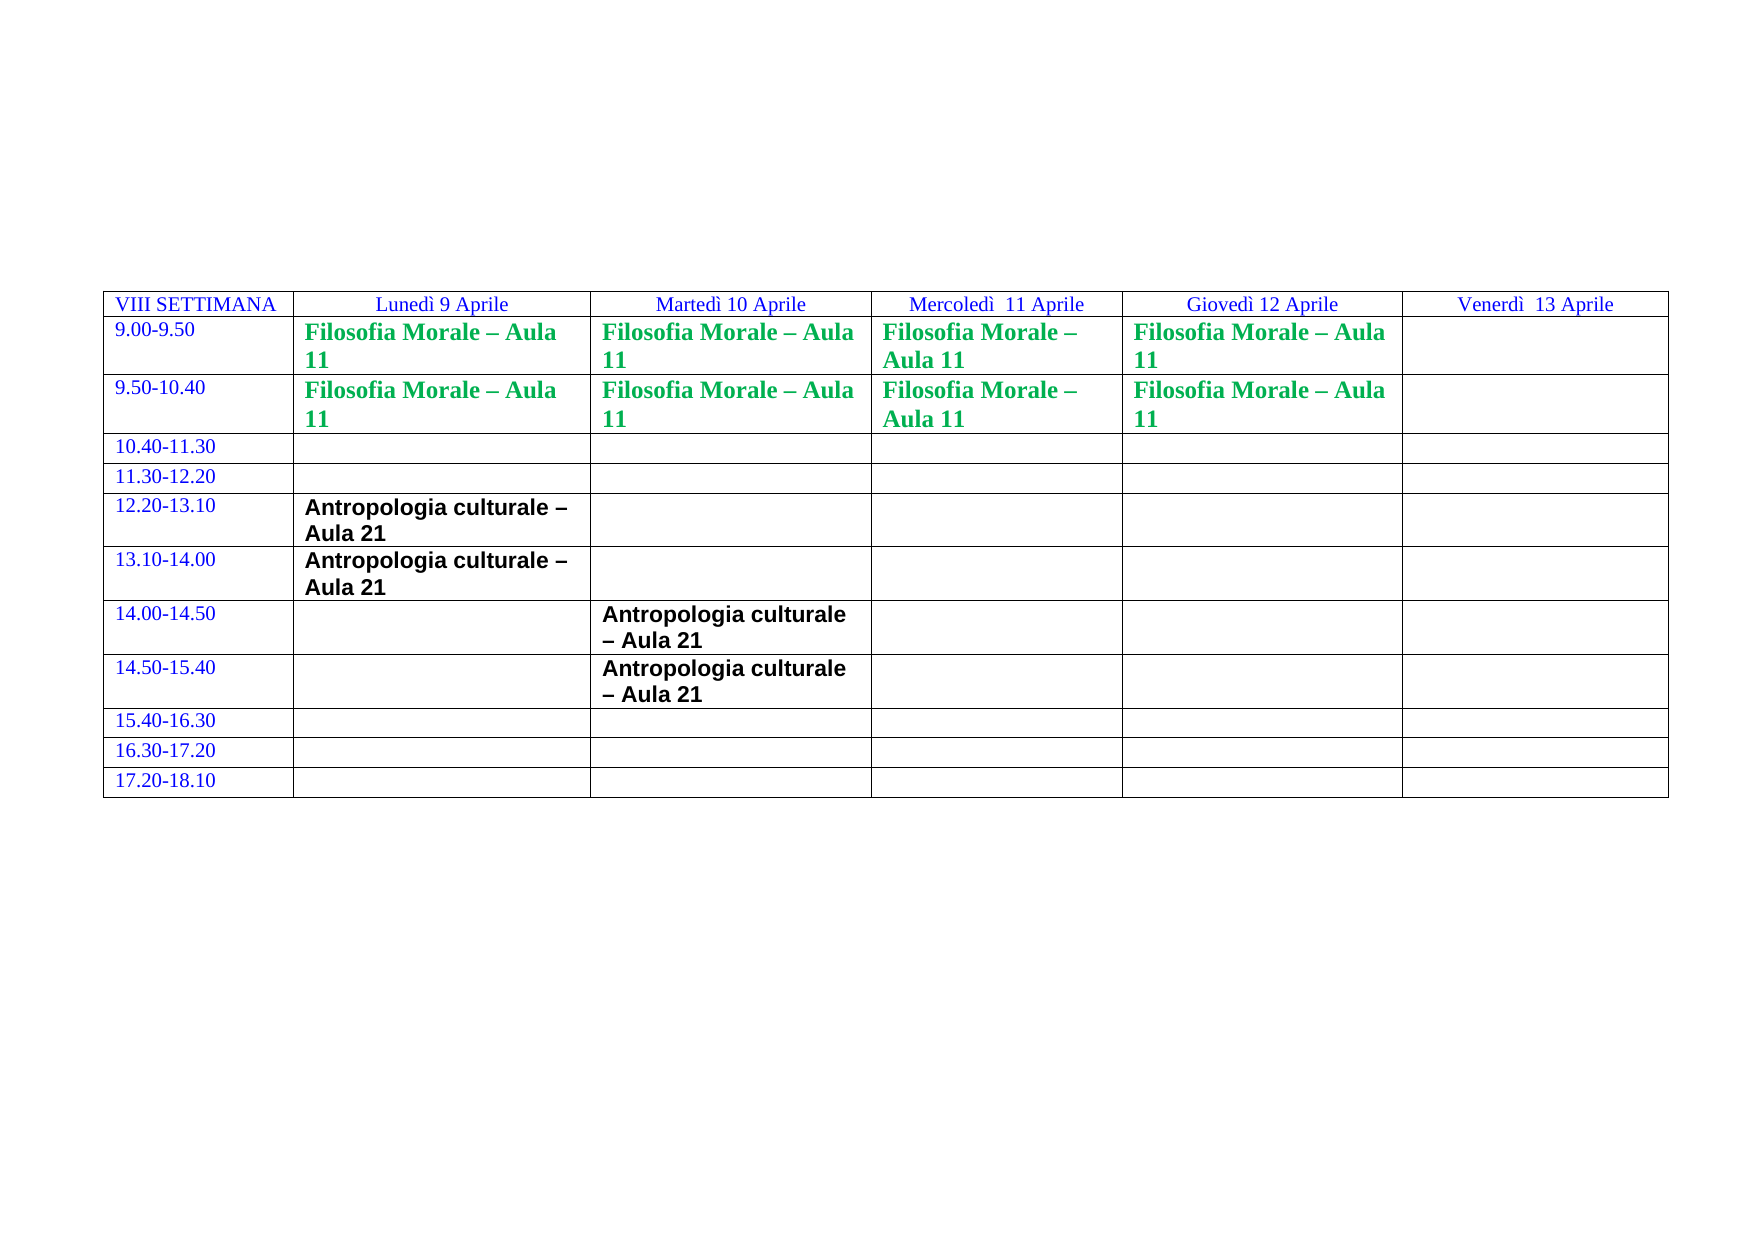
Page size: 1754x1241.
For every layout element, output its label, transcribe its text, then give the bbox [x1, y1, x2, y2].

table_cell 10.40-11.30 [104, 434, 293, 463]
table_cell Filosofia Morale – Aula 11 [591, 375, 871, 433]
table_header Mercoledì 11 Aprile [872, 292, 1122, 316]
table_cell [294, 709, 590, 737]
table_cell Filosofia Morale – Aula 11 [591, 317, 871, 374]
table_header Venerdì 13 Aprile [1403, 292, 1668, 316]
table_cell [1403, 655, 1668, 707]
table_cell Antropologia culturale – Aula 21 [591, 655, 871, 707]
table_cell [591, 738, 871, 767]
table_cell [1403, 709, 1668, 737]
table_cell [872, 738, 1122, 767]
table_cell [872, 464, 1122, 492]
table_cell Filosofia Morale – Aula 11 [1123, 375, 1402, 433]
table_cell [1123, 709, 1402, 737]
table_cell [294, 434, 590, 463]
table_cell Antropologia culturale – Aula 21 [591, 601, 871, 654]
table_cell [294, 655, 590, 707]
table_cell [872, 547, 1122, 600]
table_cell [1123, 434, 1402, 463]
table_cell [1123, 464, 1402, 492]
table_cell [872, 434, 1122, 463]
table_cell Filosofia Morale – Aula 11 [872, 375, 1122, 433]
table_cell [1403, 768, 1668, 797]
table_cell [1123, 601, 1402, 654]
table_cell [294, 768, 590, 797]
table_cell 14.00-14.50 [104, 601, 293, 654]
table_cell [1403, 375, 1668, 433]
table_cell [1403, 317, 1668, 374]
table_cell [591, 494, 871, 546]
table_cell [1403, 494, 1668, 546]
table_cell Antropologia culturale – Aula 21 [294, 547, 590, 600]
table_cell Filosofia Morale – Aula 11 [872, 317, 1122, 374]
table_cell Filosofia Morale – Aula 11 [1123, 317, 1402, 374]
table_cell [1403, 738, 1668, 767]
table_cell [872, 768, 1122, 797]
table_header Giovedì 12 Aprile [1123, 292, 1402, 316]
table_cell [1403, 464, 1668, 492]
table_cell [1123, 547, 1402, 600]
table_cell 11.30-12.20 [104, 464, 293, 492]
table_cell 13.10-14.00 [104, 547, 293, 600]
table_cell [591, 464, 871, 492]
table_cell Filosofia Morale – Aula 11 [294, 375, 590, 433]
table_cell [1123, 655, 1402, 707]
table_cell [1403, 601, 1668, 654]
table_cell Antropologia culturale – Aula 21 [294, 494, 590, 546]
table_cell 16.30-17.20 [104, 738, 293, 767]
table_cell [1123, 494, 1402, 546]
table_cell [872, 709, 1122, 737]
table_cell 17.20-18.10 [104, 768, 293, 797]
table_header Martedì 10 Aprile [591, 292, 871, 316]
table_cell 9.00-9.50 [104, 317, 293, 374]
table_cell [1123, 768, 1402, 797]
table_cell [872, 494, 1122, 546]
table_cell [1123, 738, 1402, 767]
table_cell [1403, 434, 1668, 463]
table_cell Filosofia Morale – Aula 11 [294, 317, 590, 374]
table_cell [591, 709, 871, 737]
table_cell 9.50-10.40 [104, 375, 293, 433]
table_cell [591, 768, 871, 797]
table_cell 14.50-15.40 [104, 655, 293, 707]
table_cell [872, 655, 1122, 707]
table_cell [294, 601, 590, 654]
table_cell [591, 434, 871, 463]
table_header VIII settimana [104, 292, 293, 316]
table_cell 15.40-16.30 [104, 709, 293, 737]
table_cell [294, 464, 590, 492]
table_cell [1403, 547, 1668, 600]
table_cell [591, 547, 871, 600]
table_cell 12.20-13.10 [104, 494, 293, 546]
table_cell [294, 738, 590, 767]
table_header Lunedì 9 Aprile [294, 292, 590, 316]
table_cell [872, 601, 1122, 654]
